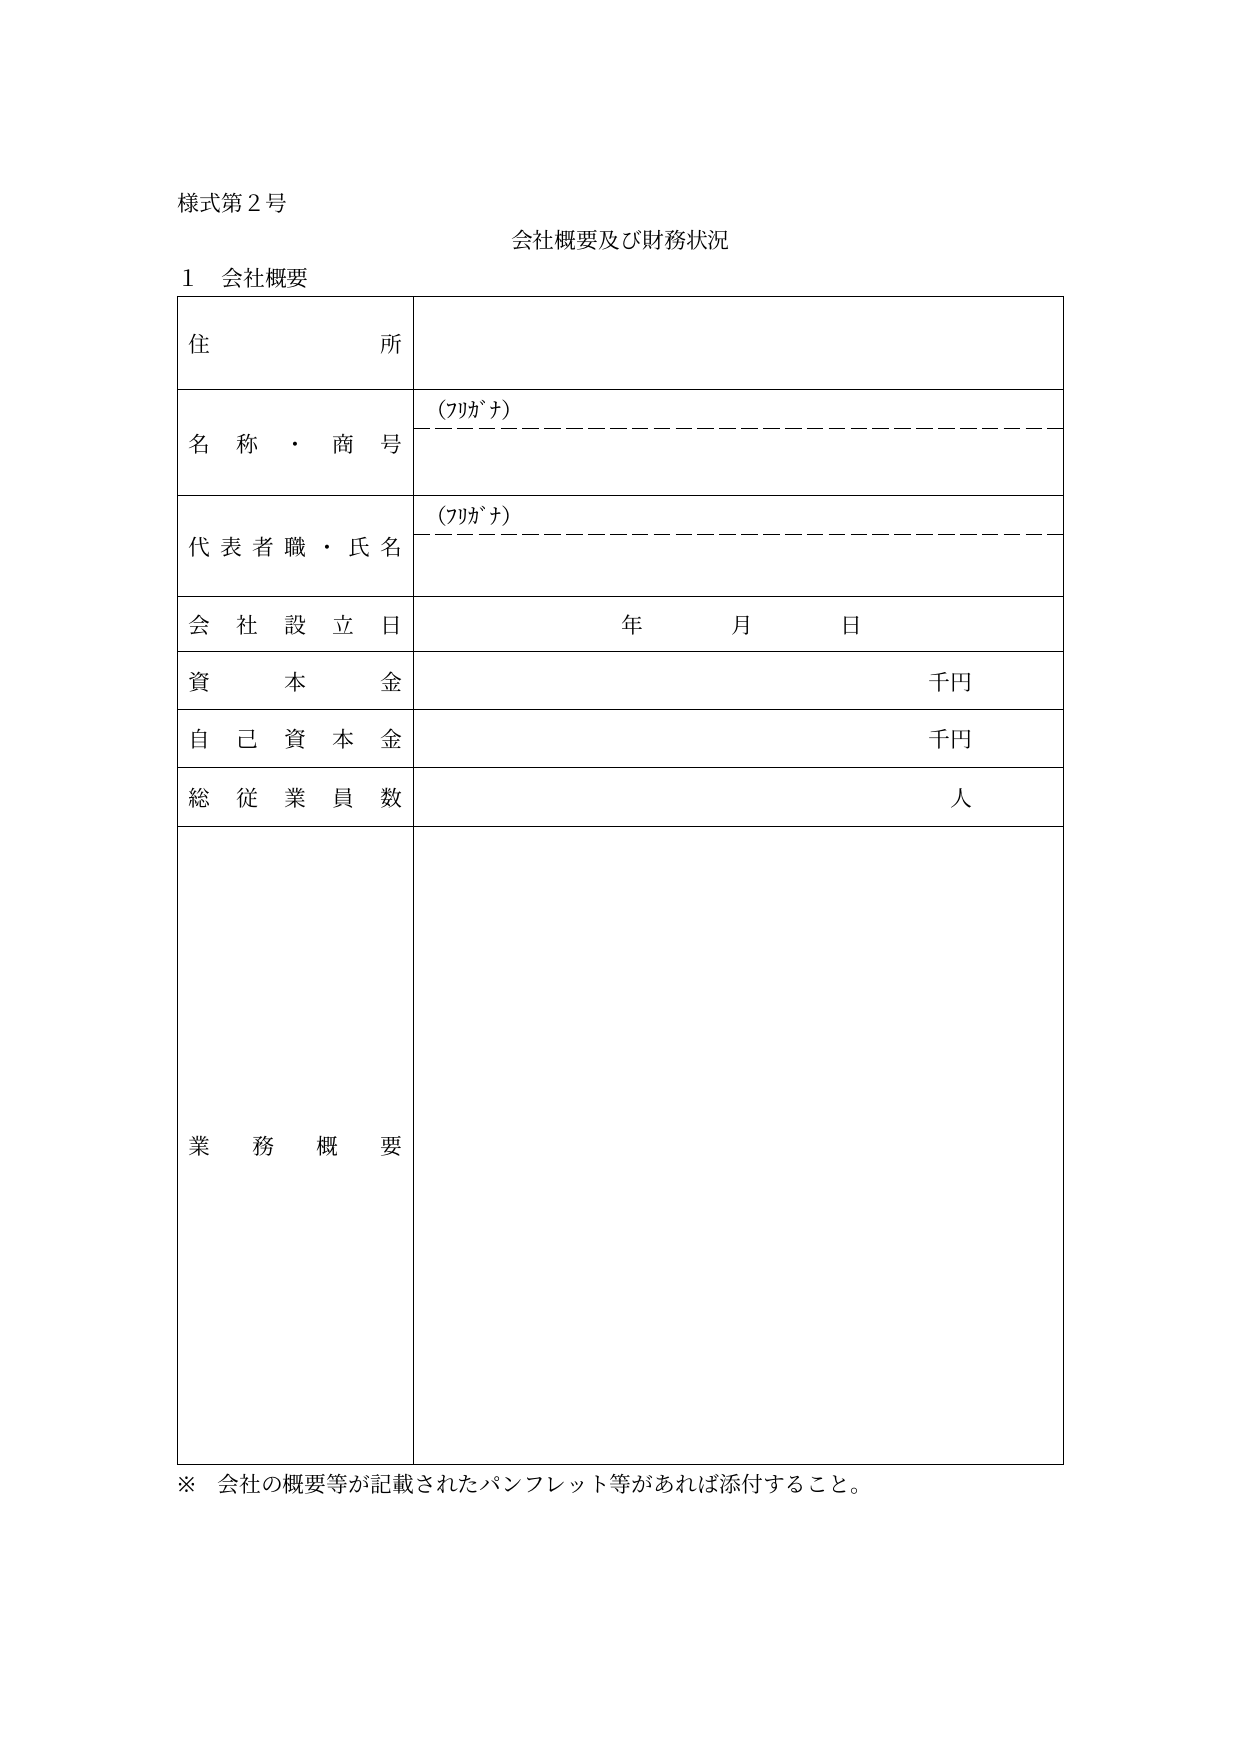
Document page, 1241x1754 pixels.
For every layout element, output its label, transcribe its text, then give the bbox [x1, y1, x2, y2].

table_cell 名称・商号 [178, 390, 413, 495]
table_header 住所 [178, 297, 413, 389]
table_cell 資本金 [178, 652, 413, 709]
text １ 会社概要 [177, 258, 1063, 296]
table_cell 千円 [414, 710, 1063, 767]
table_cell 人 [414, 768, 1063, 826]
table_cell 業務概要 [178, 827, 413, 1464]
table_cell [414, 827, 1063, 1464]
table_cell 総従業員数 [178, 768, 413, 826]
table_cell [414, 428, 1063, 495]
table_header [414, 297, 1063, 389]
table_cell 代表者職・氏名 [178, 496, 413, 596]
table_cell [414, 534, 1063, 596]
table_cell 会社設立日 [178, 597, 413, 651]
table_cell 年 月 日 [414, 597, 1063, 651]
table_cell 自己資本金 [178, 710, 413, 767]
table_cell （ﾌﾘｶﾞﾅ） [414, 390, 1063, 428]
table_cell （ﾌﾘｶﾞﾅ） [414, 496, 1063, 534]
table_cell 千円 [414, 652, 1063, 709]
text 様式第２号 [177, 183, 1063, 221]
text ※ 会社の概要等が記載されたパンフレット等があれば添付すること。 [177, 1465, 1063, 1502]
text 会社概要及び財務状況 [177, 221, 1063, 258]
